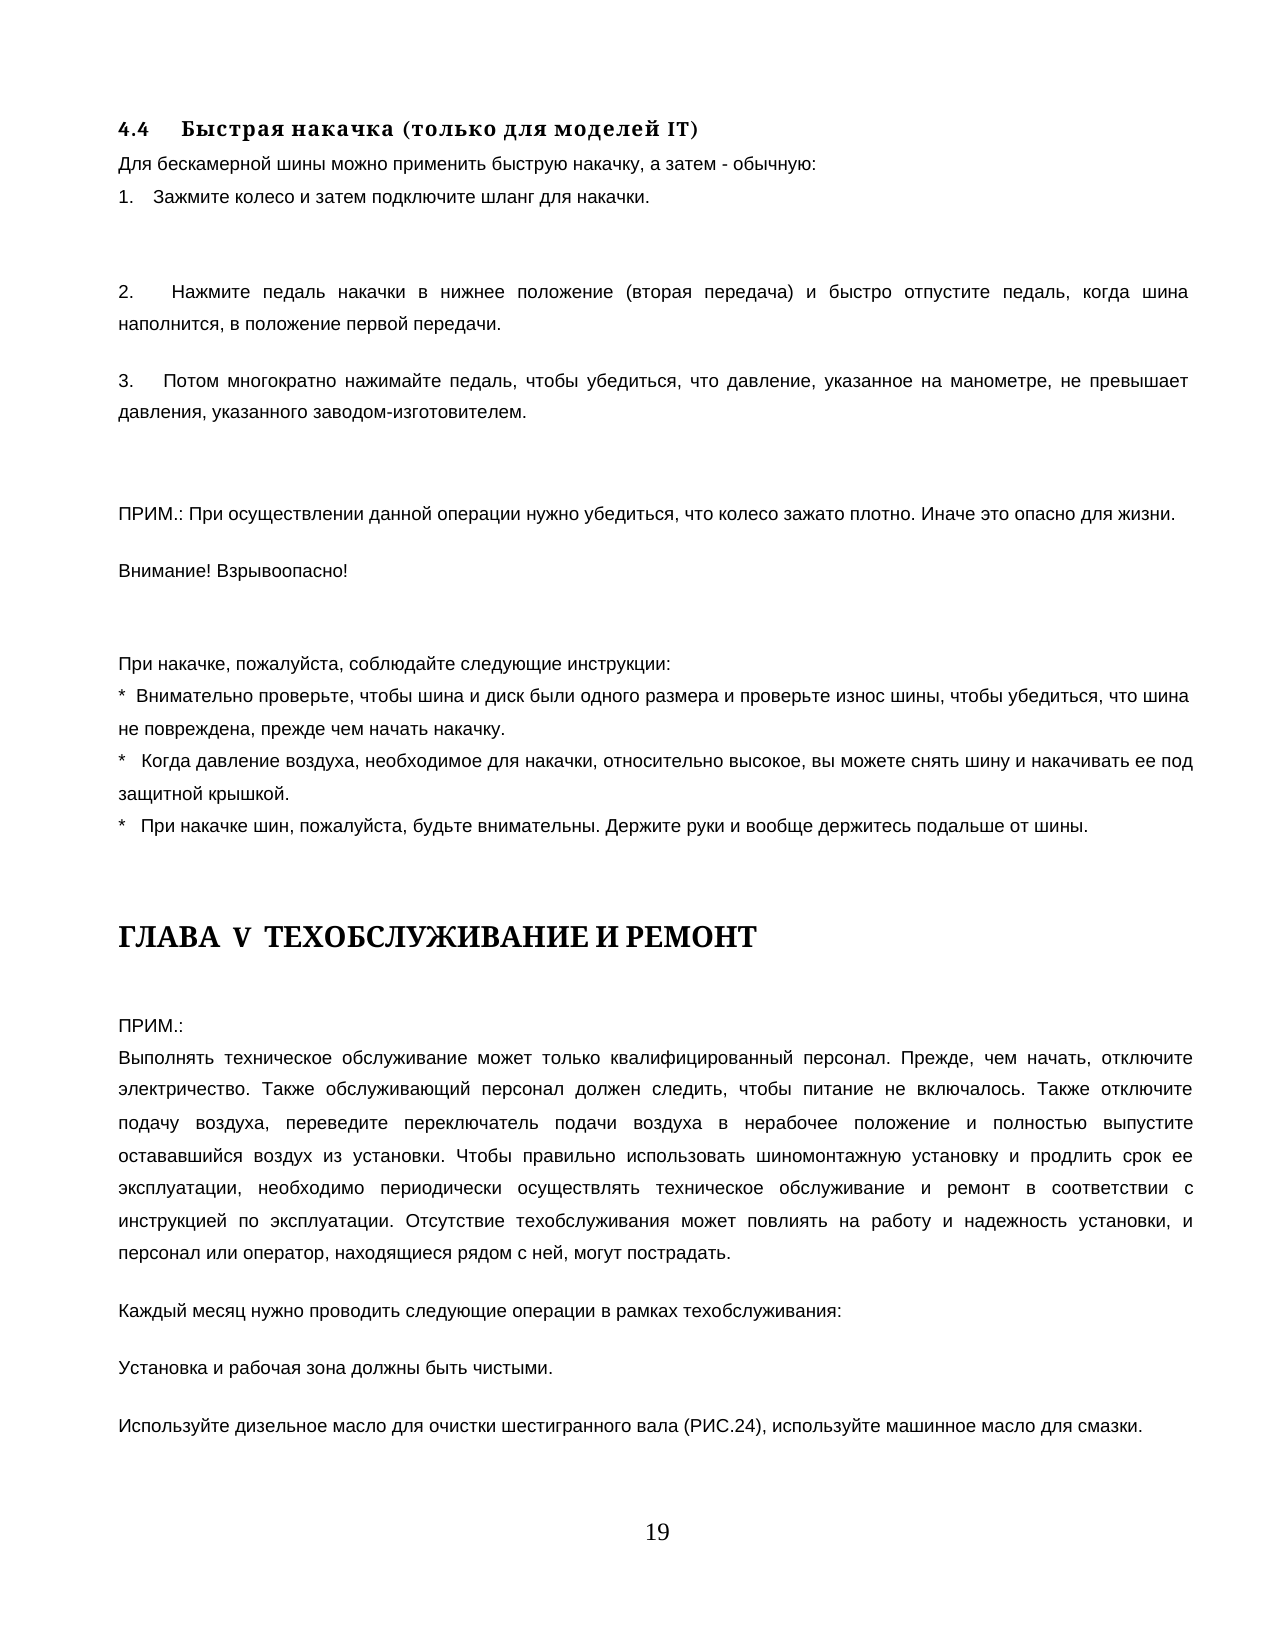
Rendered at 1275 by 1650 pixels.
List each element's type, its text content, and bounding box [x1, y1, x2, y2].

text ПРИМ.: При осуществлении данной операции нужно убедиться, что колесо зажато плотно. Иначе это опасно для жизни. [118, 491, 1190, 524]
text Установка и рабочая зона должны быть чистыми. [118, 1346, 1194, 1378]
text Выполнять техническое обслуживание может только квалифицированный персонал. Прежде, чем начать, отключите электричество. Также обслуживающий персонал должен следить, чтобы питание не включалось. Также отключите подачу воздуха, переведите переключатель подачи воздуха в нерабочее положение и полностью выпустите остававшийся воздух из установки. Чтобы правильно использовать шиномонтажную установку и продлить срок ее эксплуатации, необходимо периодически осуществлять техническое обслуживание и ремонт в соответствии с инструкцией по эксплуатации. Отсутствие техобслуживания может повлиять на работу и надежность установки, и персонал или оператор, находящиеся рядом с ней, могут пострадать. [118, 1036, 1194, 1263]
text 1. Зажмите колесо и затем подключите шланг для накачки. [118, 174, 1196, 207]
text Каждый месяц нужно проводить следующие операции в рамках техобслуживания: [118, 1288, 1194, 1321]
text Внимание! Взрывоопасно! [118, 560, 1196, 582]
text * Внимательно проверьте, чтобы шина и диск были одного размера и проверьте износ шины, чтобы убедиться, что шина не повреждена, прежде чем начать накачку. [118, 674, 1190, 739]
text * Когда давление воздуха, необходимое для накачки, относительно высокое, вы можете снять шину и накачивать ее под защитной крышкой. [118, 739, 1194, 804]
text 3. Потом многократно нажимайте педаль, чтобы убедиться, что давление, указанное на манометре, не превышает давления, указанного заводом-изготовителем. [118, 359, 1190, 423]
text * При накачке шин, пожалуйста, будьте внимательны. Держите руки и вообще держитесь подальше от шины. [118, 804, 1194, 837]
text Для бескамерной шины можно применить быструю накачку, а затем - обычную: [118, 142, 1190, 174]
text 2. Нажмите педаль накачки в нижнее положение (вторая передача) и быстро отпустите педаль, когда шина наполнится, в положение первой передачи. [118, 270, 1190, 334]
subtitle 4.4 Быстрая накачка (только для моделей IT) [118, 118, 1196, 142]
text ПРИМ.: [118, 1014, 1196, 1036]
text Используйте дизельное масло для очистки шестигранного вала (РИС.24), используйте машинное масло для смазки. [118, 1403, 1194, 1436]
subtitle ГЛАВА V ТЕХОБСЛУЖИВАНИЕ И РЕМОНТ [118, 921, 1196, 955]
text При накачке, пожалуйста, соблюдайте следующие инструкции: [118, 642, 1190, 674]
